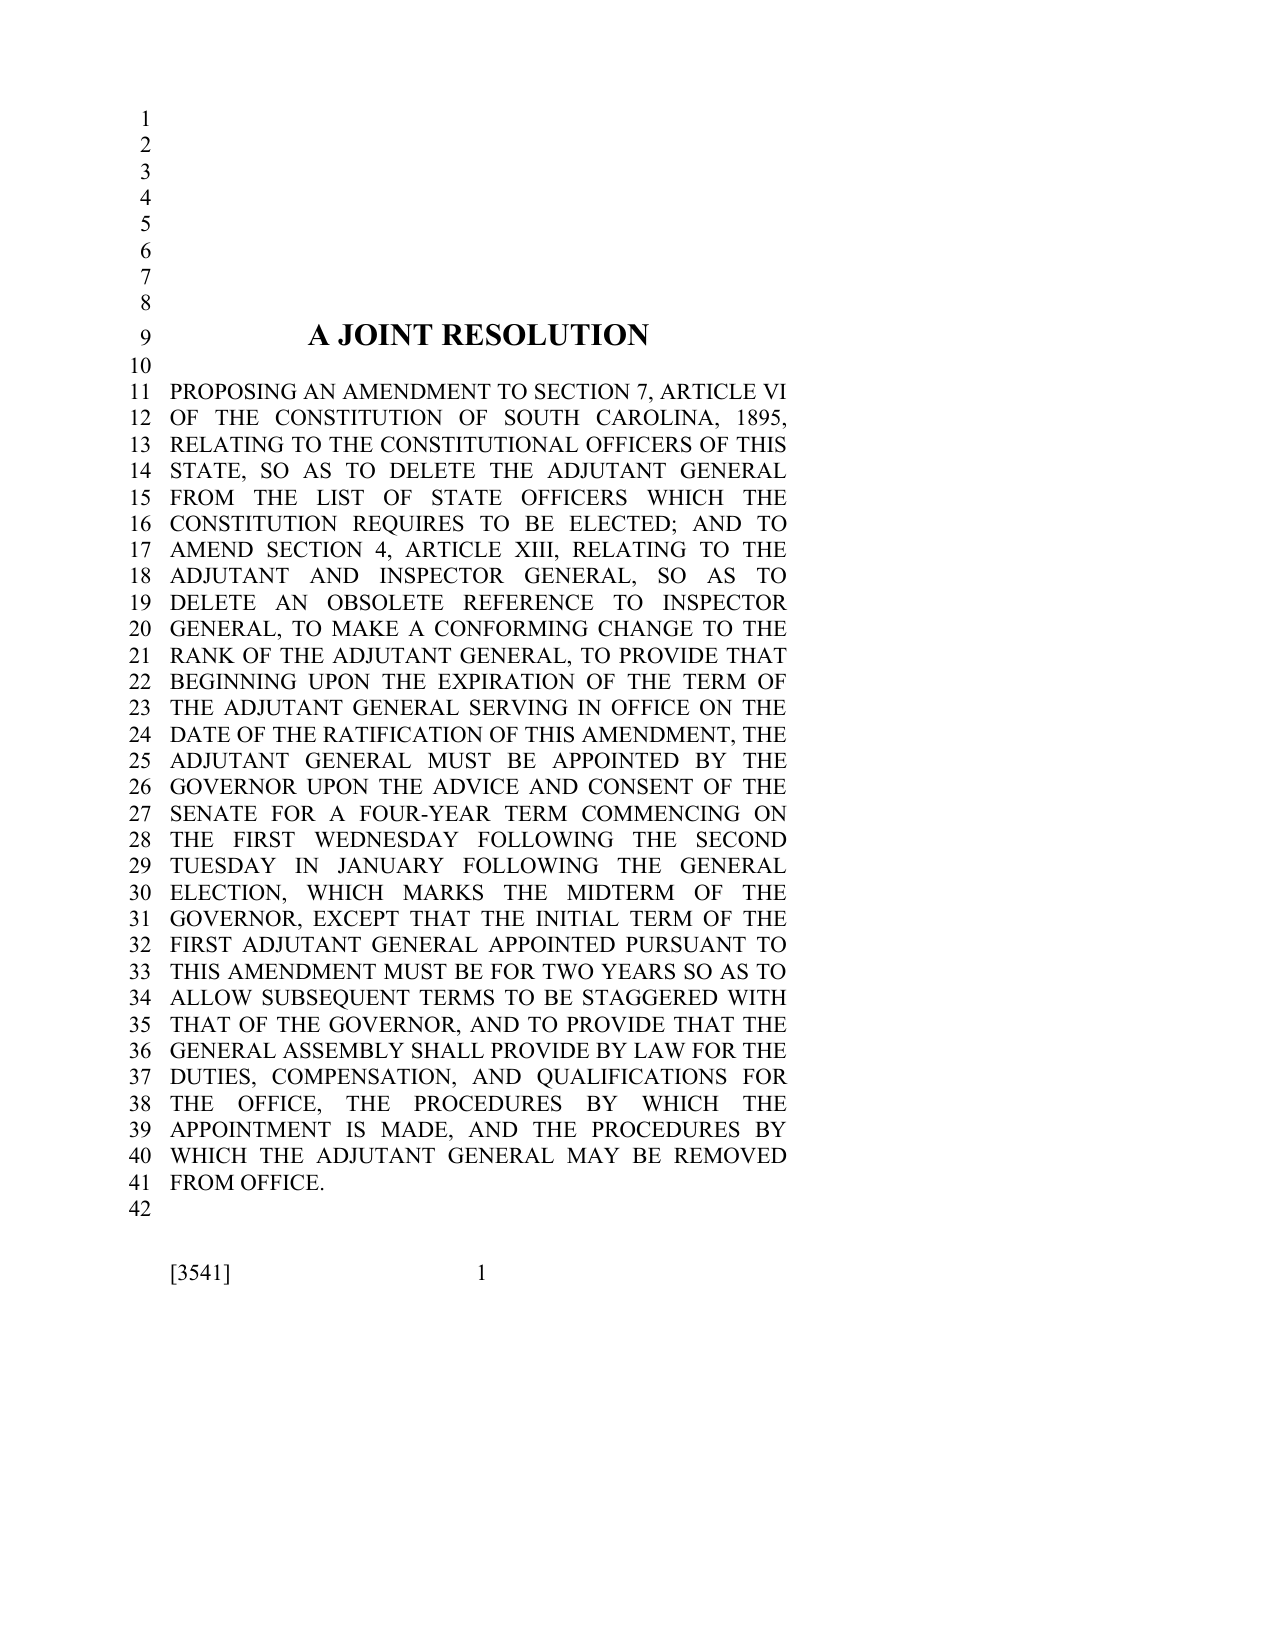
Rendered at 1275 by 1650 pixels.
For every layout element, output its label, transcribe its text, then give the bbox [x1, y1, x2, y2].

text PROPOSING AN AMENDMENT TO SECTION 7, ARTICLE VI OF THE CONSTITUTION OF SOUTH CAROLINA, 1895, RELATING TO THE CONSTITUTIONAL OFFICERS OF THIS STATE, SO AS TO DELETE THE ADJUTANT GENERAL FROM THE LIST OF STATE OFFICERS WHICH THE CONSTITUTION REQUIRES TO BE ELECTED; AND TO AMEND SECTION 4, ARTICLE XIII, RELATING TO THE ADJUTANT AND INSPECTOR GENERAL, SO AS TO DELETE AN OBSOLETE REFERENCE TO INSPECTOR GENERAL, TO MAKE A CONFORMING CHANGE TO THE RANK OF THE ADJUTANT GENERAL, TO PROVIDE THAT BEGINNING UPON THE EXPIRATION OF THE TERM OF THE ADJUTANT GENERAL SERVING IN OFFICE ON THE DATE OF THE RATIFICATION OF THIS AMENDMENT, THE ADJUTANT GENERAL MUST BE APPOINTED BY THE GOVERNOR UPON THE ADVICE AND CONSENT OF THE SENATE FOR A FOUR-YEAR TERM COMMENCING ON THE FIRST WEDNESDAY FOLLOWING THE SECOND TUESDAY IN JANUARY FOLLOWING THE GENERAL ELECTION, WHICH MARKS THE MIDTERM OF THE GOVERNOR, EXCEPT THAT THE INITIAL TERM OF THE FIRST ADJUTANT GENERAL APPOINTED PURSUANT TO THIS AMENDMENT MUST BE FOR TWO YEARS SO AS TO ALLOW SUBSEQUENT TERMS TO BE STAGGERED WITH THAT OF THE GOVERNOR, AND TO PROVIDE THAT THE GENERAL ASSEMBLY SHALL PROVIDE BY LAW FOR THE DUTIES, COMPENSATION, AND QUALIFICATIONS FOR THE OFFICE, THE PROCEDURES BY WHICH THE APPOINTMENT IS MADE, AND THE PROCEDURES BY WHICH THE ADJUTANT GENERAL MAY BE REMOVED FROM OFFICE. [169, 378, 787, 1195]
text A JOINT RESOLUTION [169, 316, 787, 352]
